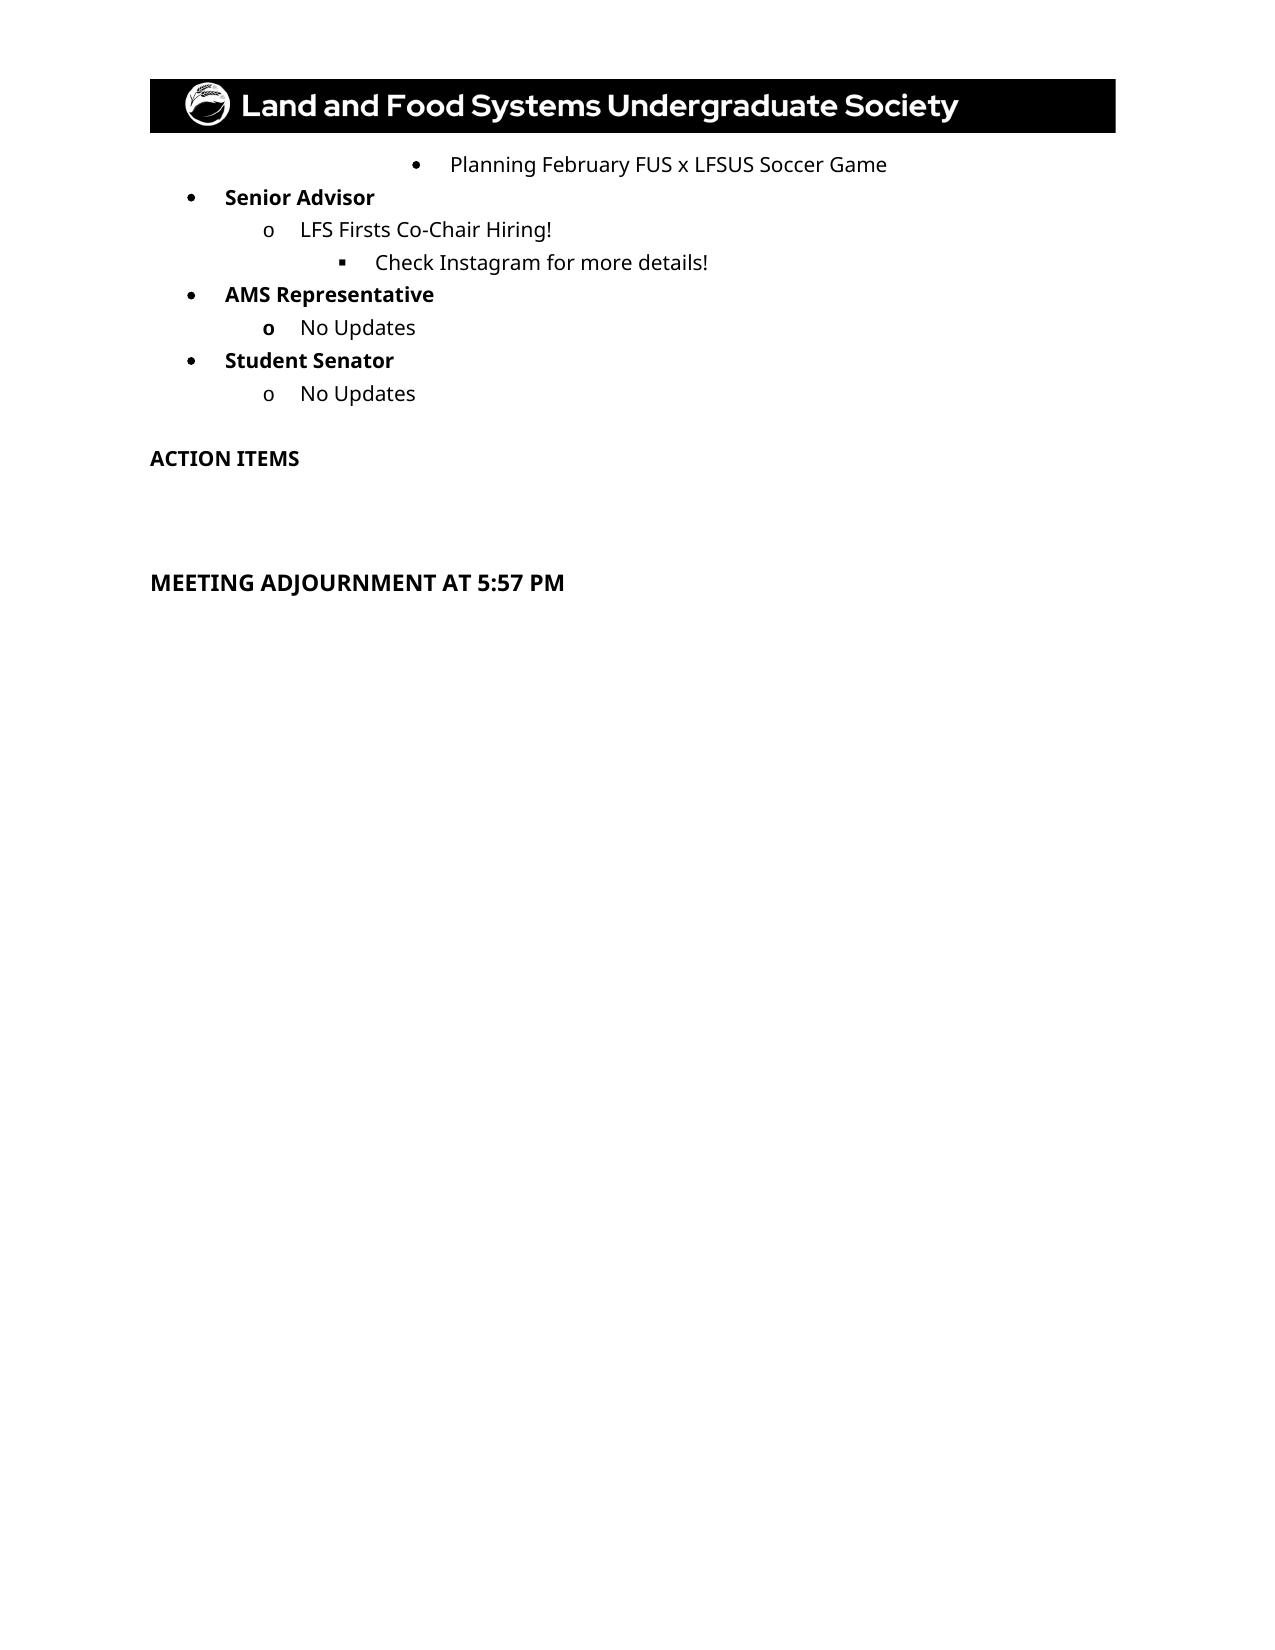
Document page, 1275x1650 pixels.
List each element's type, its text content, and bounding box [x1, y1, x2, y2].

picture [150, 79, 1116, 133]
list Senior Advisor [187, 183, 1125, 211]
list Planning February FUS x LFSUS Soccer Game [412, 150, 1125, 178]
list LFS Firsts Co-Chair Hiring! [262, 215, 1125, 244]
list AMS Representative [187, 281, 1125, 309]
list Student Senator [187, 346, 1125, 374]
list Check Instagram for more details! [337, 248, 1125, 276]
list No Updates [262, 313, 1125, 342]
subtitle MEETING ADJOURNMENT AT 5:57 PM [150, 567, 1125, 598]
text ACTION ITEMS [150, 444, 1125, 472]
list No Updates [262, 379, 1125, 407]
